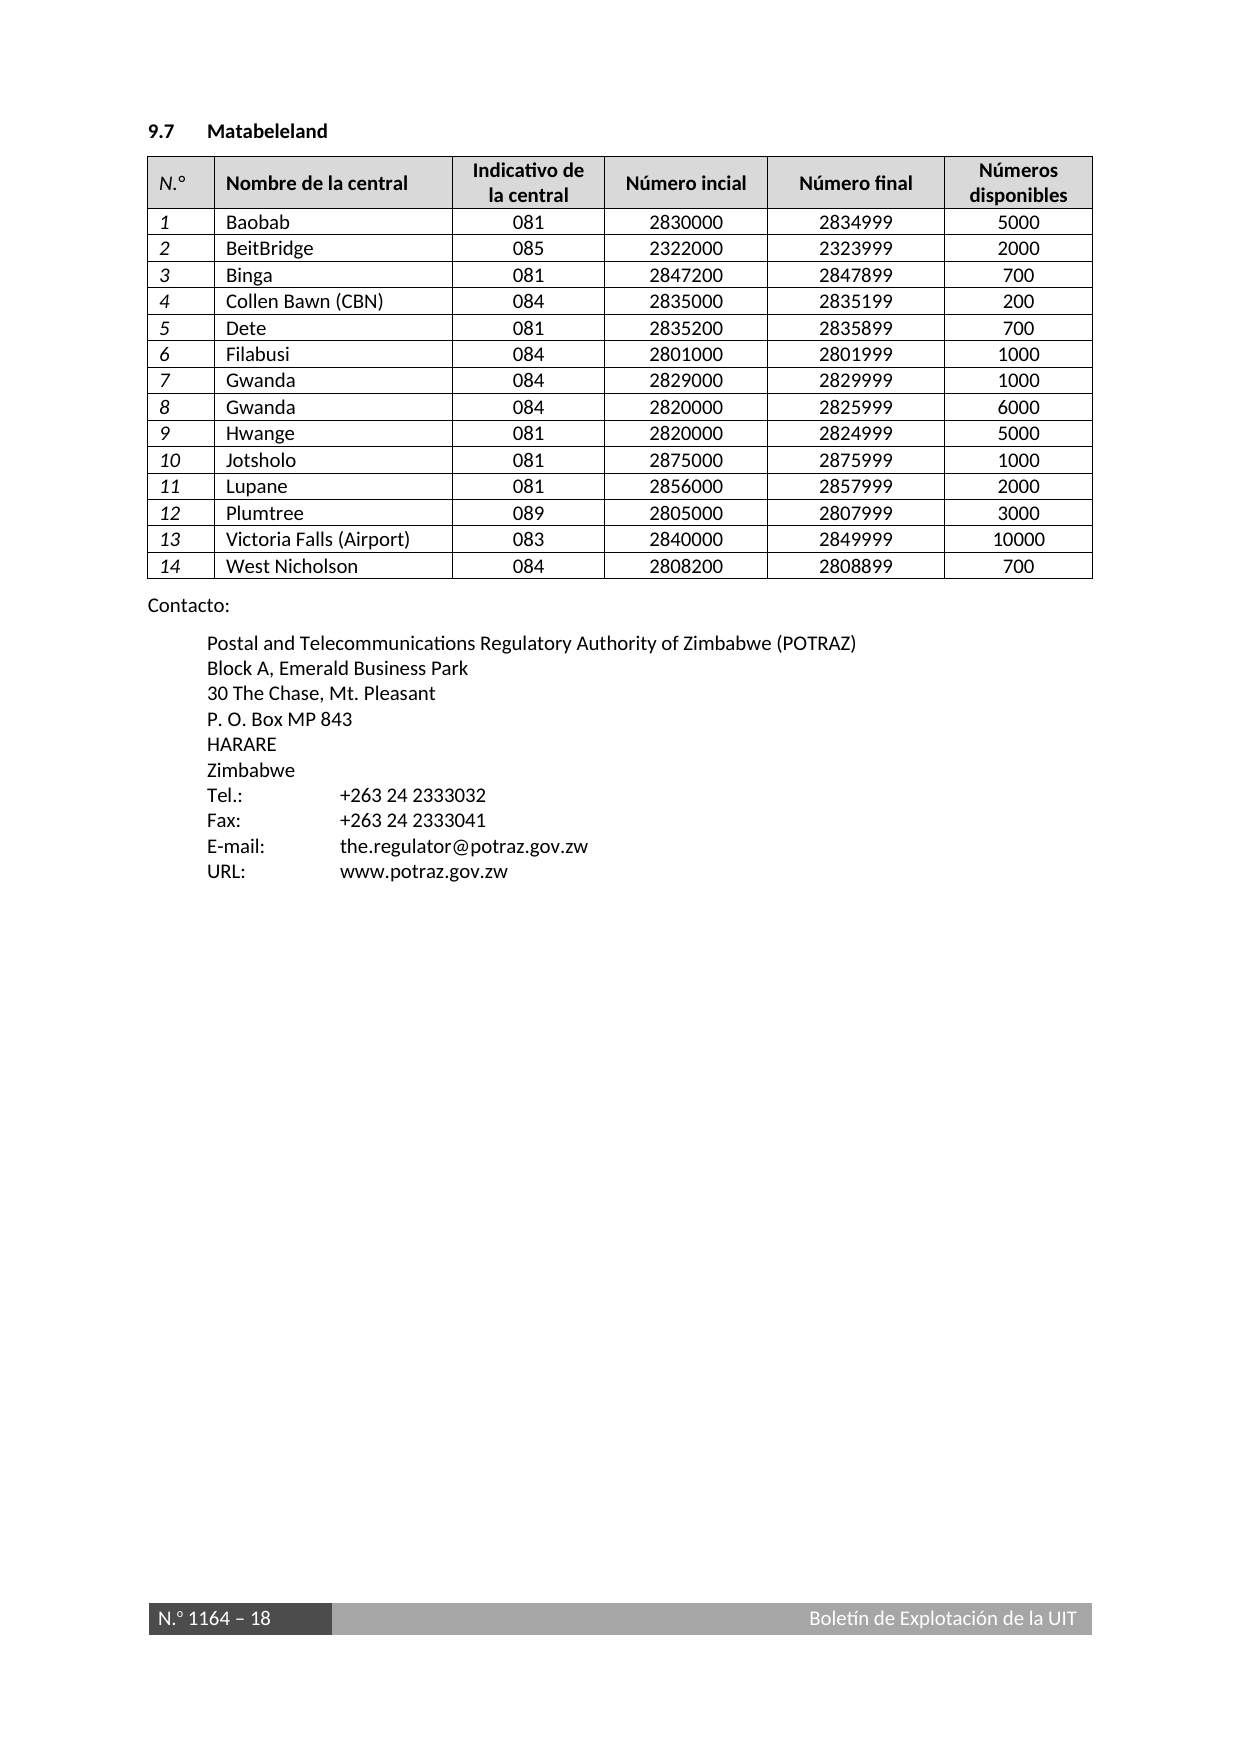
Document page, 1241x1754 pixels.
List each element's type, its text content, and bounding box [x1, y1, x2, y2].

table_cell 2847899 [768, 262, 944, 287]
table_cell 2840000 [605, 526, 767, 552]
table_cell Baobab [215, 209, 452, 234]
table_cell 084 [453, 341, 604, 367]
table_cell 085 [453, 235, 604, 261]
table_cell Jotsholo [215, 447, 452, 472]
table_cell 2829999 [768, 368, 944, 393]
table_cell 2801999 [768, 341, 944, 367]
table_header Nombre de la central [215, 157, 452, 208]
table_cell 3 [148, 262, 214, 287]
table_cell 5 [148, 315, 214, 340]
table_cell Gwanda [215, 394, 452, 419]
table_cell 084 [453, 288, 604, 314]
text Contacto: [148, 592, 1092, 617]
table_cell Plumtree [215, 500, 452, 525]
table_cell 081 [453, 474, 604, 499]
table_cell 2808899 [768, 553, 944, 578]
table_header Números disponibles [945, 157, 1092, 208]
table_cell 083 [453, 526, 604, 552]
table_cell 4 [148, 288, 214, 314]
table_cell 3000 [945, 500, 1092, 525]
table_cell 2805000 [605, 500, 767, 525]
table_cell 1000 [945, 368, 1092, 393]
table_header N.° [148, 157, 214, 208]
table_cell 1000 [945, 447, 1092, 472]
table_cell 081 [453, 209, 604, 234]
table_cell 2820000 [605, 421, 767, 446]
table_cell 2801000 [605, 341, 767, 367]
table_cell 2825999 [768, 394, 944, 419]
table_cell 8 [148, 394, 214, 419]
table_cell Collen Bawn (CBN) [215, 288, 452, 314]
table_cell 2875000 [605, 447, 767, 472]
table_cell 081 [453, 315, 604, 340]
text Postal and Telecommunications Regulatory Authority of Zimbabwe (POTRAZ) Block A, Emerald Business Park 30 The Chase, Mt. Pleasant P. O. Box MP 843 HARARE Zimbabwe Tel.: +263 24 2333032 Fax: +263 24 2333041 E-mail: the.regulator@potraz.gov.zw URL: www.potraz.gov.zw [148, 630, 1092, 884]
table_cell 2875999 [768, 447, 944, 472]
table_cell BeitBridge [215, 235, 452, 261]
table_cell Victoria Falls (Airport) [215, 526, 452, 552]
table_cell 2835199 [768, 288, 944, 314]
table_cell 084 [453, 553, 604, 578]
table_cell 084 [453, 368, 604, 393]
table_header Número incial [605, 157, 767, 208]
table_cell 12 [148, 500, 214, 525]
table_cell 9 [148, 421, 214, 446]
table_cell 5000 [945, 421, 1092, 446]
table_cell 081 [453, 262, 604, 287]
table_cell 700 [945, 553, 1092, 578]
table_cell 2857999 [768, 474, 944, 499]
table_cell 10 [148, 447, 214, 472]
table_cell 2830000 [605, 209, 767, 234]
table_cell 2835000 [605, 288, 767, 314]
table_cell Hwange [215, 421, 452, 446]
table_cell 081 [453, 447, 604, 472]
table_header Número final [768, 157, 944, 208]
table_cell Gwanda [215, 368, 452, 393]
table_cell Lupane [215, 474, 452, 499]
table_cell 14 [148, 553, 214, 578]
table_cell 2824999 [768, 421, 944, 446]
table_cell 2835200 [605, 315, 767, 340]
table_cell 2322000 [605, 235, 767, 261]
table_cell 089 [453, 500, 604, 525]
table_cell 2323999 [768, 235, 944, 261]
table_cell West Nicholson [215, 553, 452, 578]
table_cell Dete [215, 315, 452, 340]
table_cell 6 [148, 341, 214, 367]
table_header Indicativo de la central [453, 157, 604, 208]
table_cell 7 [148, 368, 214, 393]
table_cell 6000 [945, 394, 1092, 419]
table_cell 2000 [945, 235, 1092, 261]
table_cell 700 [945, 315, 1092, 340]
table_cell 200 [945, 288, 1092, 314]
table_cell 1 [148, 209, 214, 234]
table_cell Filabusi [215, 341, 452, 367]
table_cell 2820000 [605, 394, 767, 419]
table_cell Binga [215, 262, 452, 287]
table_cell 700 [945, 262, 1092, 287]
table_cell 10000 [945, 526, 1092, 552]
table_cell 5000 [945, 209, 1092, 234]
table_cell 2829000 [605, 368, 767, 393]
table_cell 11 [148, 474, 214, 499]
table_cell 1000 [945, 341, 1092, 367]
table_cell 2835899 [768, 315, 944, 340]
table_cell 13 [148, 526, 214, 552]
table_cell 2847200 [605, 262, 767, 287]
table_cell 2849999 [768, 526, 944, 552]
table_cell 2807999 [768, 500, 944, 525]
text 9.7 Matabeleland [148, 118, 1092, 143]
table_cell 2856000 [605, 474, 767, 499]
table_cell 2808200 [605, 553, 767, 578]
table_cell 2834999 [768, 209, 944, 234]
table_cell 081 [453, 421, 604, 446]
table_cell 084 [453, 394, 604, 419]
table_cell 2000 [945, 474, 1092, 499]
table_cell 2 [148, 235, 214, 261]
